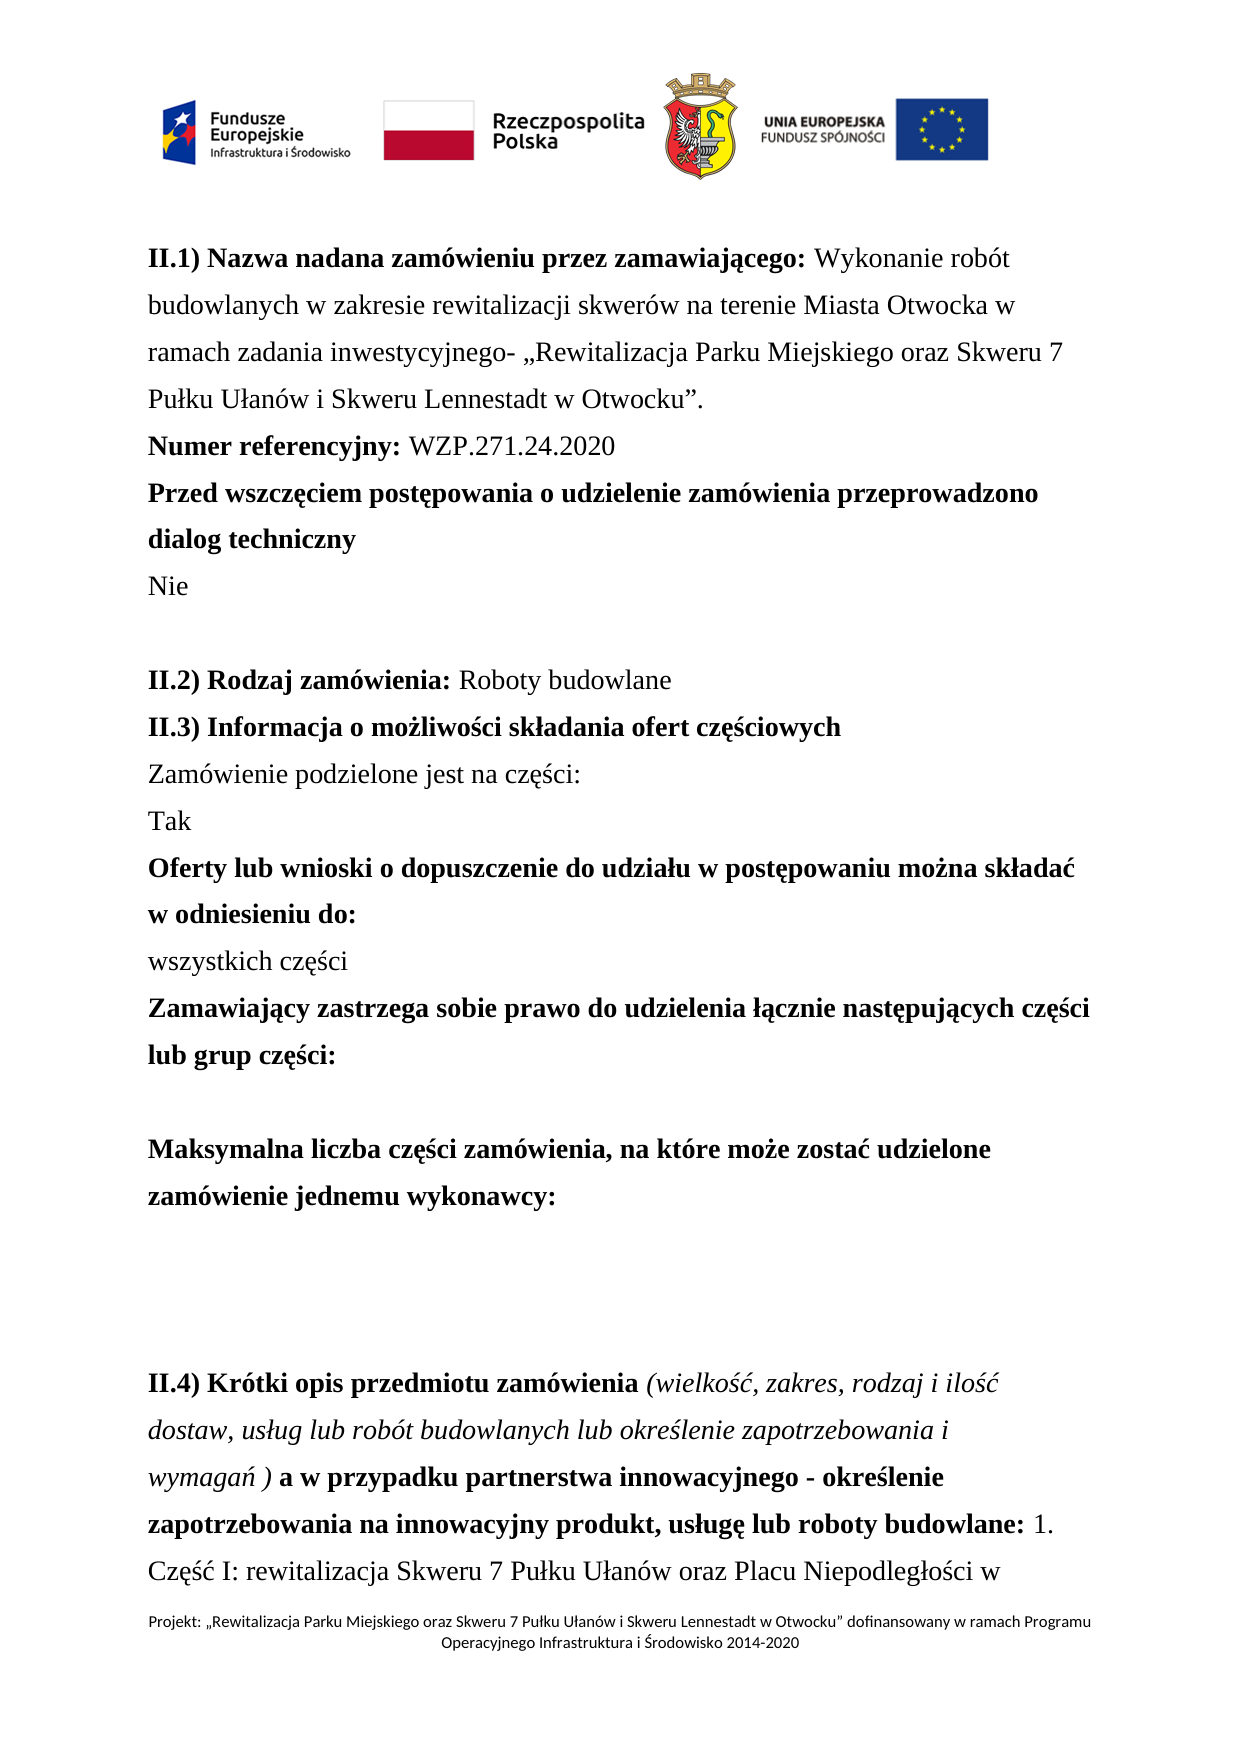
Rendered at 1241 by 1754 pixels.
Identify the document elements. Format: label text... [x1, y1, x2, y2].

text Nie [148, 555, 1093, 602]
text II.2) Rodzaj zamówienia: Roboty budowlane II.3) Informacja o możliwości składania ofert częściowych Zamówienie podzielone jest na części: [148, 602, 1093, 789]
text Tak Oferty lub wnioski o dopuszczenie do udziału w postępowaniu można składać w odniesieniu do: wszystkich części [148, 789, 1093, 977]
picture [147, 73, 1010, 180]
text II.1) Nazwa nadana zamówieniu przez zamawiającego: Wykonanie robót budowlanych w zakresie rewitalizacji skwerów na terenie Miasta Otwocka w ramach zadania inwestycyjnego- „Rewitalizacja Parku Miejskiego oraz Skweru 7 Pułku Ułanów i Skweru Lennestadt w Otwocku”. Numer referencyjny: WZP.271.24.2020 Przed wszczęciem postępowania o udzielenie zamówienia przeprowadzono dialog techniczny [148, 180, 1093, 555]
